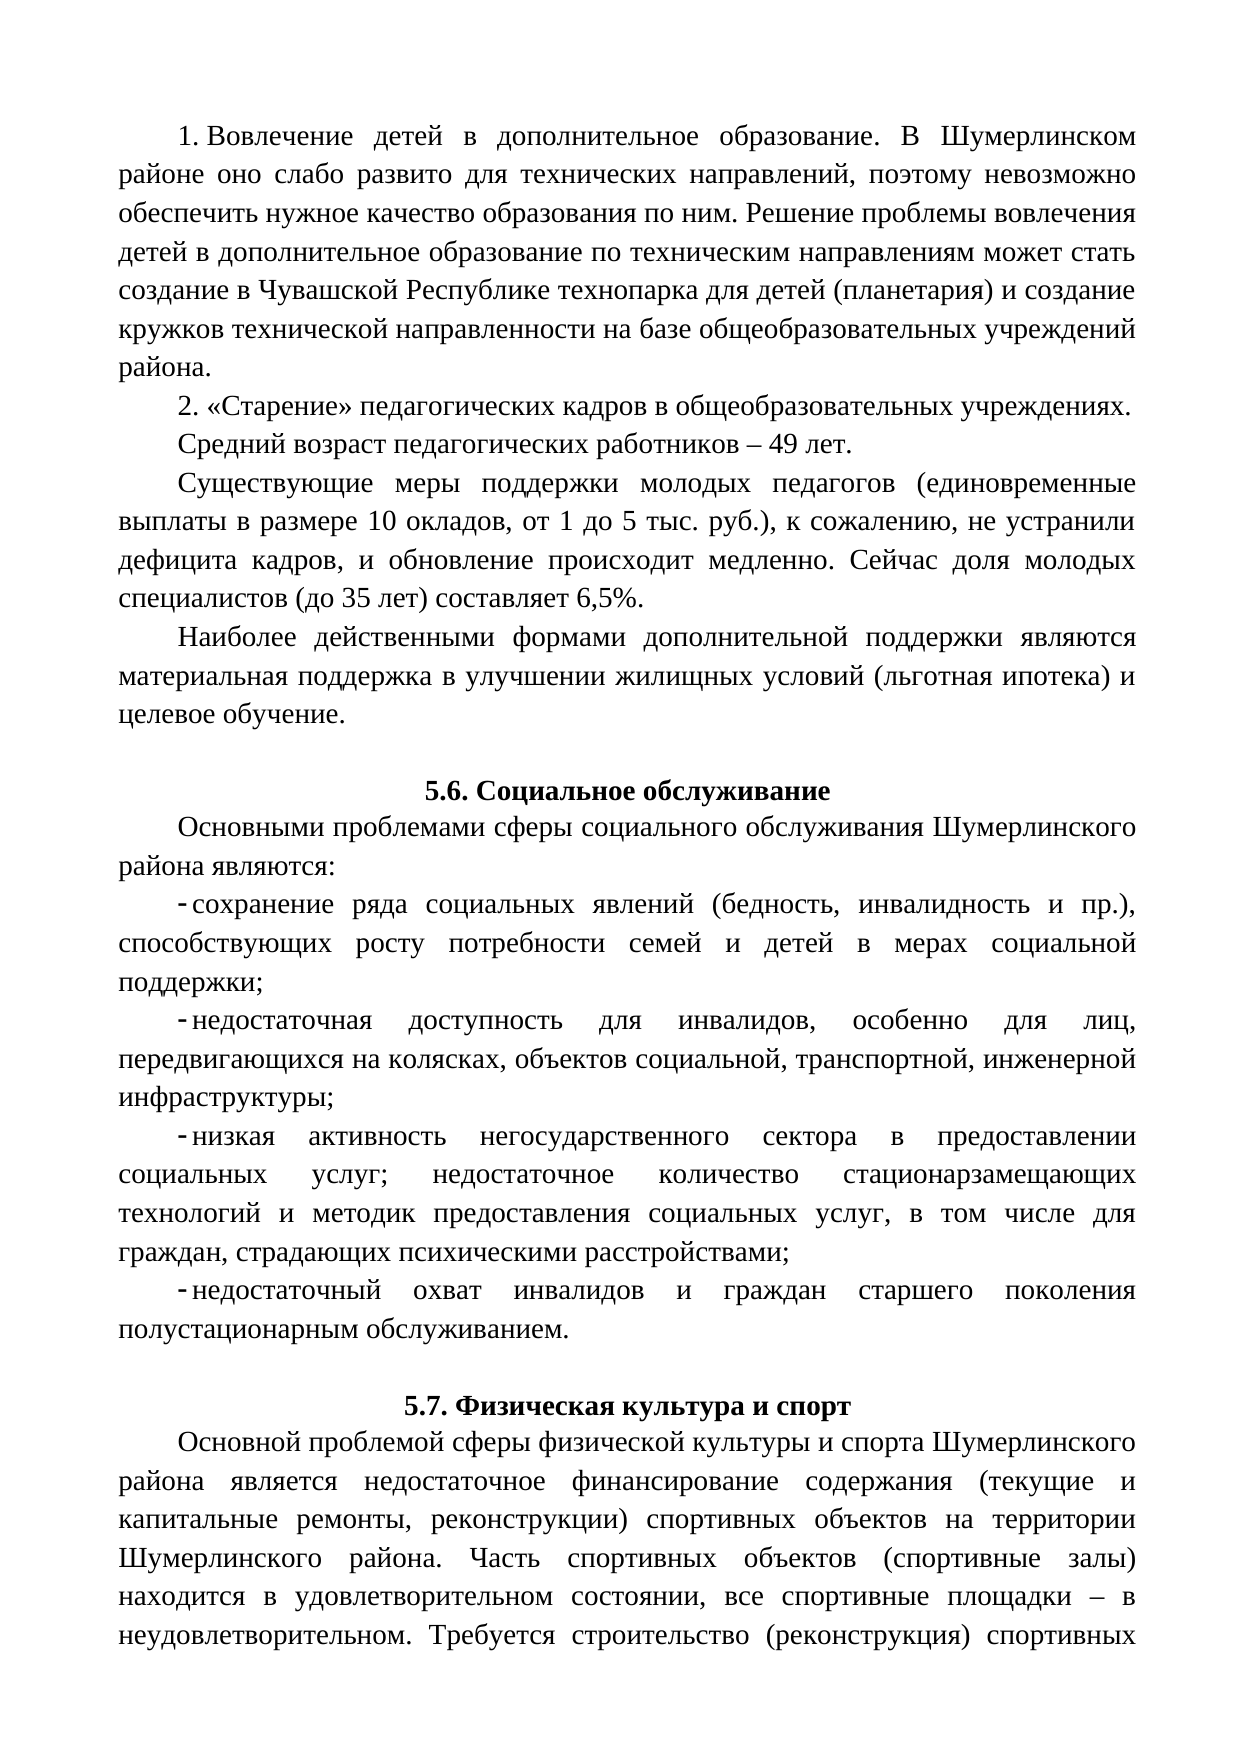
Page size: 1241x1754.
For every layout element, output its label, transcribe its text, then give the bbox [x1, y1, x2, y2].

text Основными проблемами сферы социального обслуживания Шумерлинского района являются: [118, 809, 1137, 882]
text 1. Вовлечение детей в дополнительное образование. В Шумерлинском районе оно слабо развито для технических направлений, поэтому невозможно обеспечить нужное качество образования по ним. Решение проблемы вовлечения детей в дополнительное образование по техническим направлениям может стать создание в Чувашской Республике технопарка для детей (планетария) и создание кружков технической направленности на базе общеобразовательных учреждений района. [118, 118, 1137, 383]
list низкая активность негосударственного сектора в предоставлении социальных услуг; недостаточное количество стационарзамещающих технологий и методик предоставления социальных услуг, в том числе для граждан, страдающих психическими расстройствами; [118, 1118, 1137, 1267]
list недостаточный охват инвалидов и граждан старшего поколения полустационарным обслуживанием. [118, 1272, 1137, 1344]
list сохранение ряда социальных явлений (бедность, инвалидность и пр.), способствующих росту потребности семей и детей в мерах социальной поддержки; [118, 887, 1137, 997]
subtitle 5.7. Физическая культура и спорт [118, 1388, 1137, 1422]
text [118, 1424, 1137, 1650]
list недостаточная доступность для инвалидов, особенно для лиц, передвигающихся на колясках, объектов социальной, транспортной, инженерной инфраструктуры; [118, 1002, 1137, 1113]
text Существующие меры поддержки молодых педагогов (единовременные выплаты в размере 10 окладов, от 1 до 5 тыс. руб.), к сожалению, не устранили дефицита кадров, и обновление происходит медленно. Сейчас доля молодых специалистов (до 35 лет) составляет 6,5%. [118, 465, 1137, 614]
text 2. «Старение» педагогических кадров в общеобразовательных учреждениях. [118, 388, 1137, 421]
text Наиболее действенными формами дополнительной поддержки являются материальная поддержка в улучшении жилищных условий (льготная ипотека) и целевое обучение. [118, 619, 1137, 730]
text Средний возраст педагогических работников – 49 лет. [118, 426, 1137, 460]
subtitle 5.6. Социальное обслуживание [118, 773, 1137, 807]
